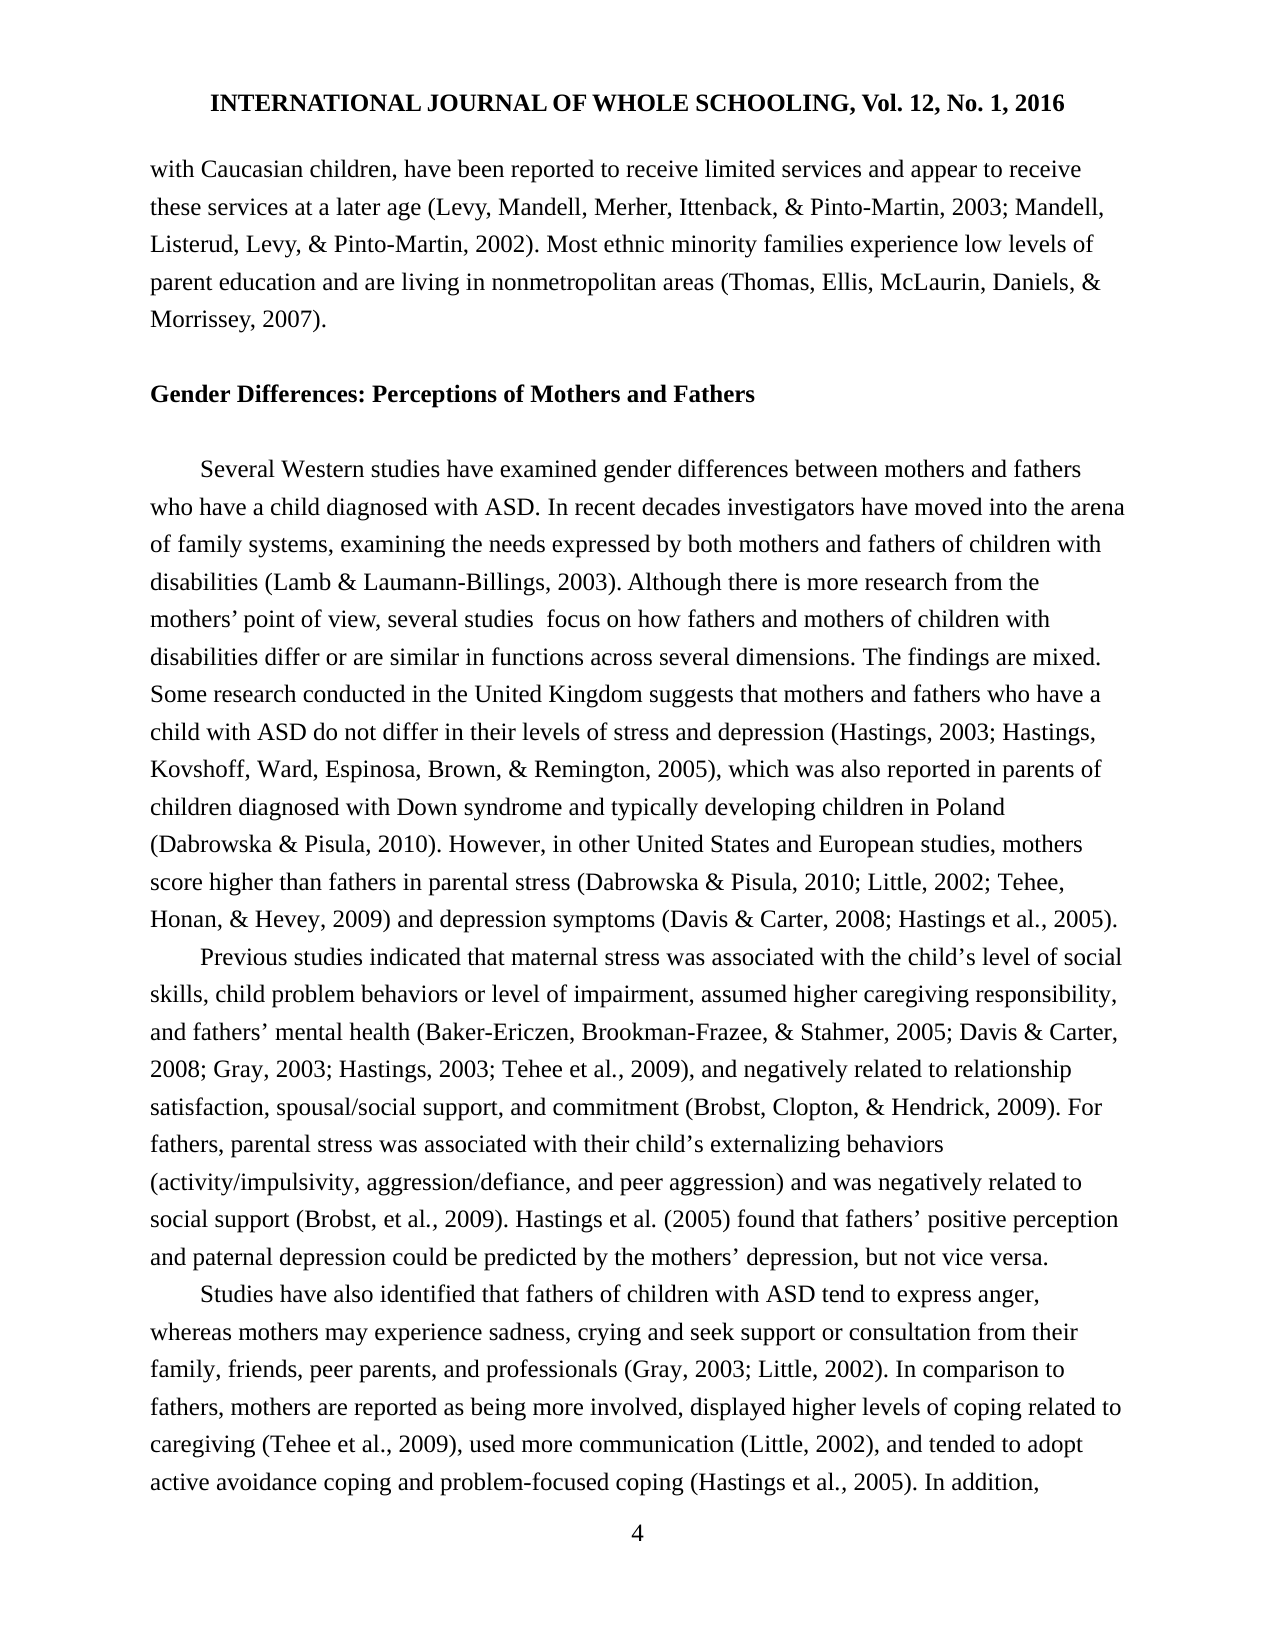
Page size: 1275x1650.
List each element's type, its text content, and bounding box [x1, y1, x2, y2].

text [150, 150, 1126, 337]
text Gender Differences: Perceptions of Mothers and Fathers [150, 375, 1126, 412]
text Previous studies indicated that maternal stress was associated with the child’s level of social skills, child problem behaviors or level of impairment, assumed higher caregiving responsibility, and fathers’ mental health (Baker-Ericzen, Brookman-Frazee, & Stahmer, 2005; Davis & Carter, 2008; Gray, 2003; Hastings, 2003; Tehee et al., 2009), and negatively related to relationship satisfaction, spousal/social support, and commitment (Brobst, Clopton, & Hendrick, 2009). For fathers, parental stress was associated with their child’s externalizing behaviors (activity/impulsivity, aggression/defiance, and peer aggression) and was negatively related to social support (Brobst, et al., 2009). Hastings et al. (2005) found that fathers’ positive perception and paternal depression could be predicted by the mothers’ depression, but not vice versa. [150, 937, 1126, 1275]
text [150, 1275, 1126, 1500]
text Several Western studies have examined gender differences between mothers and fathers who have a child diagnosed with ASD. In recent decades investigators have moved into the arena of family systems, examining the needs expressed by both mothers and fathers of children with disabilities (Lamb & Laumann-Billings, 2003). Although there is more research from the mothers’ point of view, several studies focus on how fathers and mothers of children with disabilities differ or are similar in functions across several dimensions. The findings are mixed. Some research conducted in the United Kingdom suggests that mothers and fathers who have a child with ASD do not differ in their levels of stress and depression (Hastings, 2003; Hastings, Kovshoff, Ward, Espinosa, Brown, & Remington, 2005), which was also reported in parents of children diagnosed with Down syndrome and typically developing children in Poland (Dabrowska & Pisula, 2010). However, in other United States and European studies, mothers score higher than fathers in parental stress (Dabrowska & Pisula, 2010; Little, 2002; Tehee, Honan, & Hevey, 2009) and depression symptoms (Davis & Carter, 2008; Hastings et al., 2005). [150, 450, 1126, 937]
